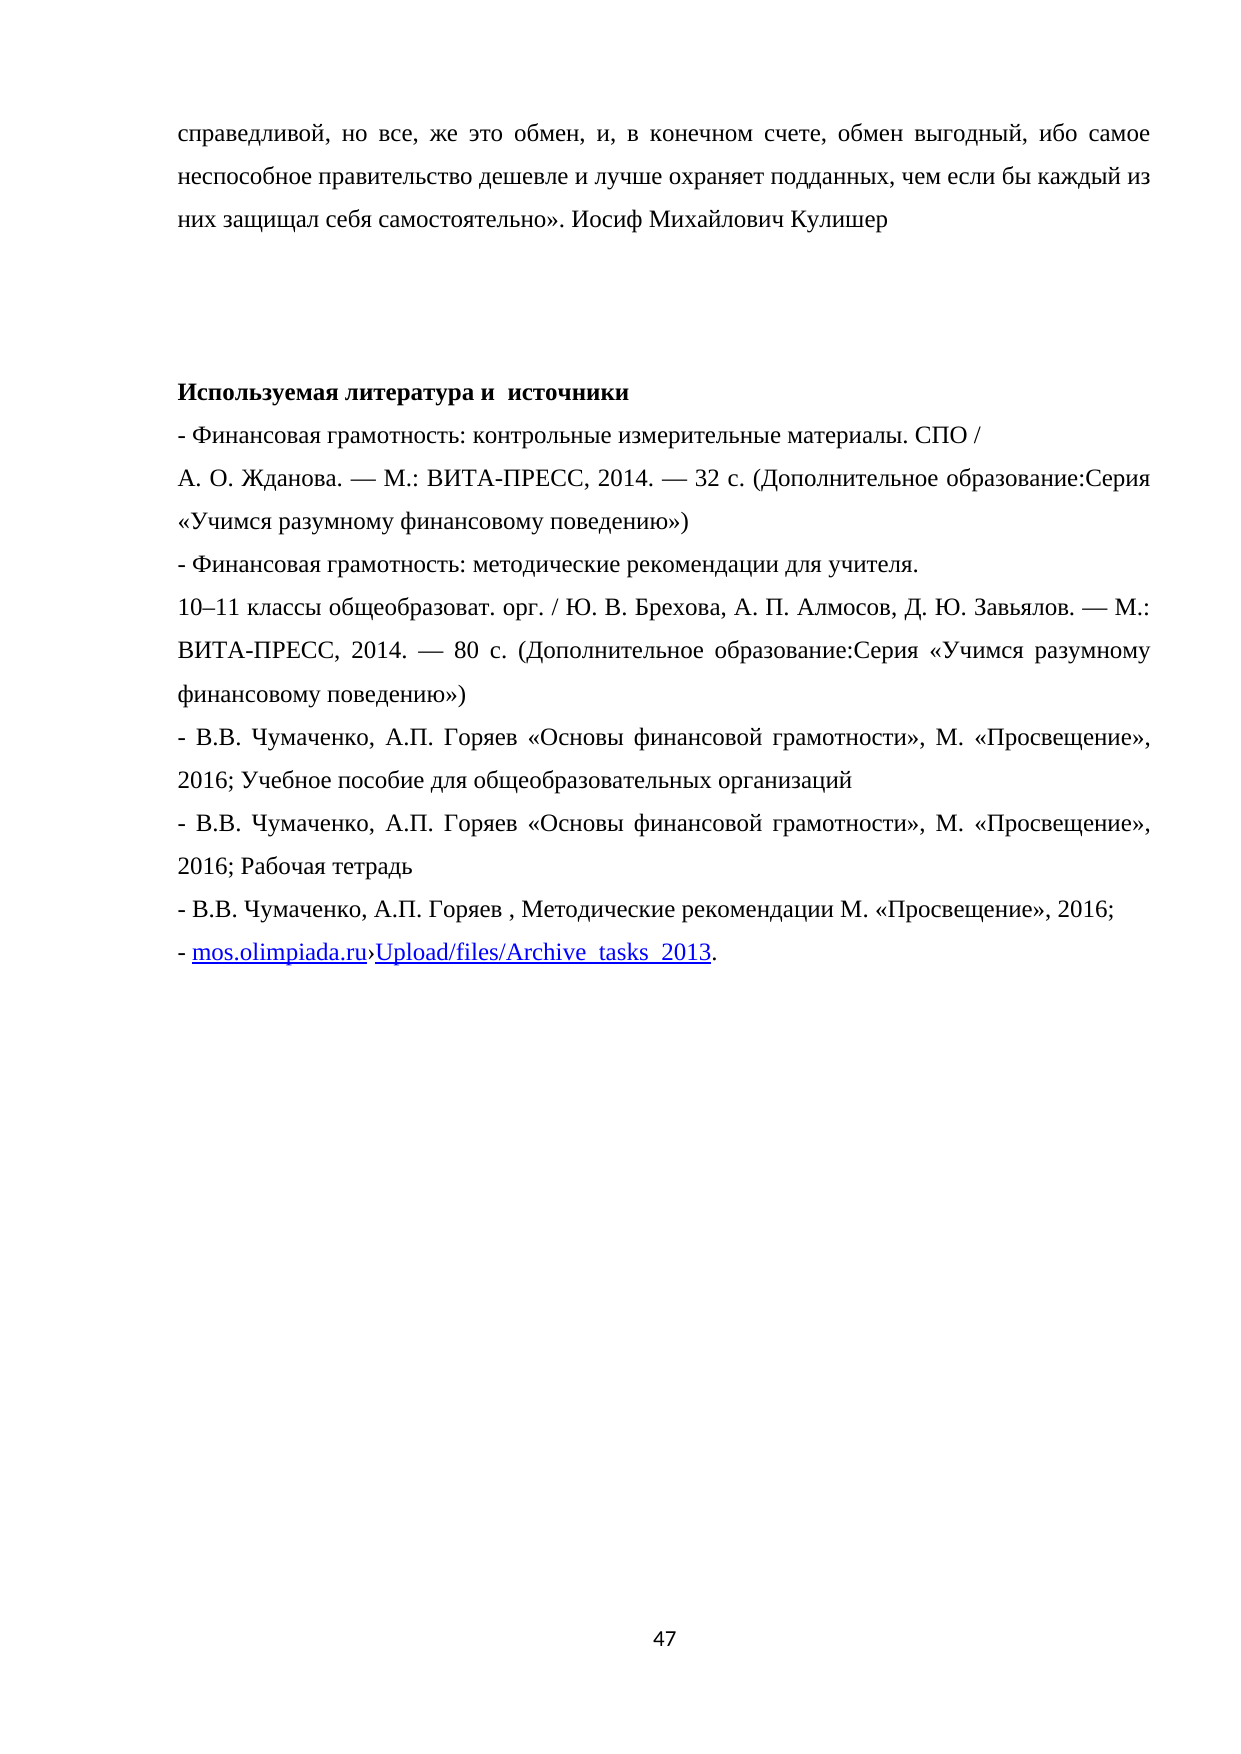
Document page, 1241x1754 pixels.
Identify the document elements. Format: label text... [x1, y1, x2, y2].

text - mos.olimpiada.ru›Upload/files/Archive_tasks_2013. [177, 937, 1152, 966]
text А. О. Жданова. — М.: ВИТА-ПРЕСС, 2014. — 32 с. (Дополнительное образование:Серия «Учимся разумному финансовому поведению») [177, 463, 1152, 535]
text 10–11 классы общеобразоват. орг. / Ю. В. Брехова, А. П. Алмосов, Д. Ю. Завьялов. — М.: ВИТА-ПРЕСС, 2014. — 80 с. (Дополнительное образование:Серия «Учимся разумному финансовому поведению») [177, 592, 1152, 707]
text - Финансовая грамотность: контрольные измерительные материалы. СПО / [177, 420, 1152, 449]
text - В.В. Чумаченко, А.П. Горяев , Методические рекомендации М. «Просвещение», 2016; [177, 894, 1152, 923]
text Используемая литература и источники [177, 377, 1152, 406]
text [177, 118, 1152, 233]
text - Финансовая грамотность: методические рекомендации для учителя. [177, 549, 1152, 578]
text - В.В. Чумаченко, А.П. Горяев «Основы финансовой грамотности», М. «Просвещение», 2016; Учебное пособие для общеобразовательных организаций [177, 722, 1152, 794]
text - В.В. Чумаченко, А.П. Горяев «Основы финансовой грамотности», М. «Просвещение», 2016; Рабочая тетрадь [177, 808, 1152, 880]
